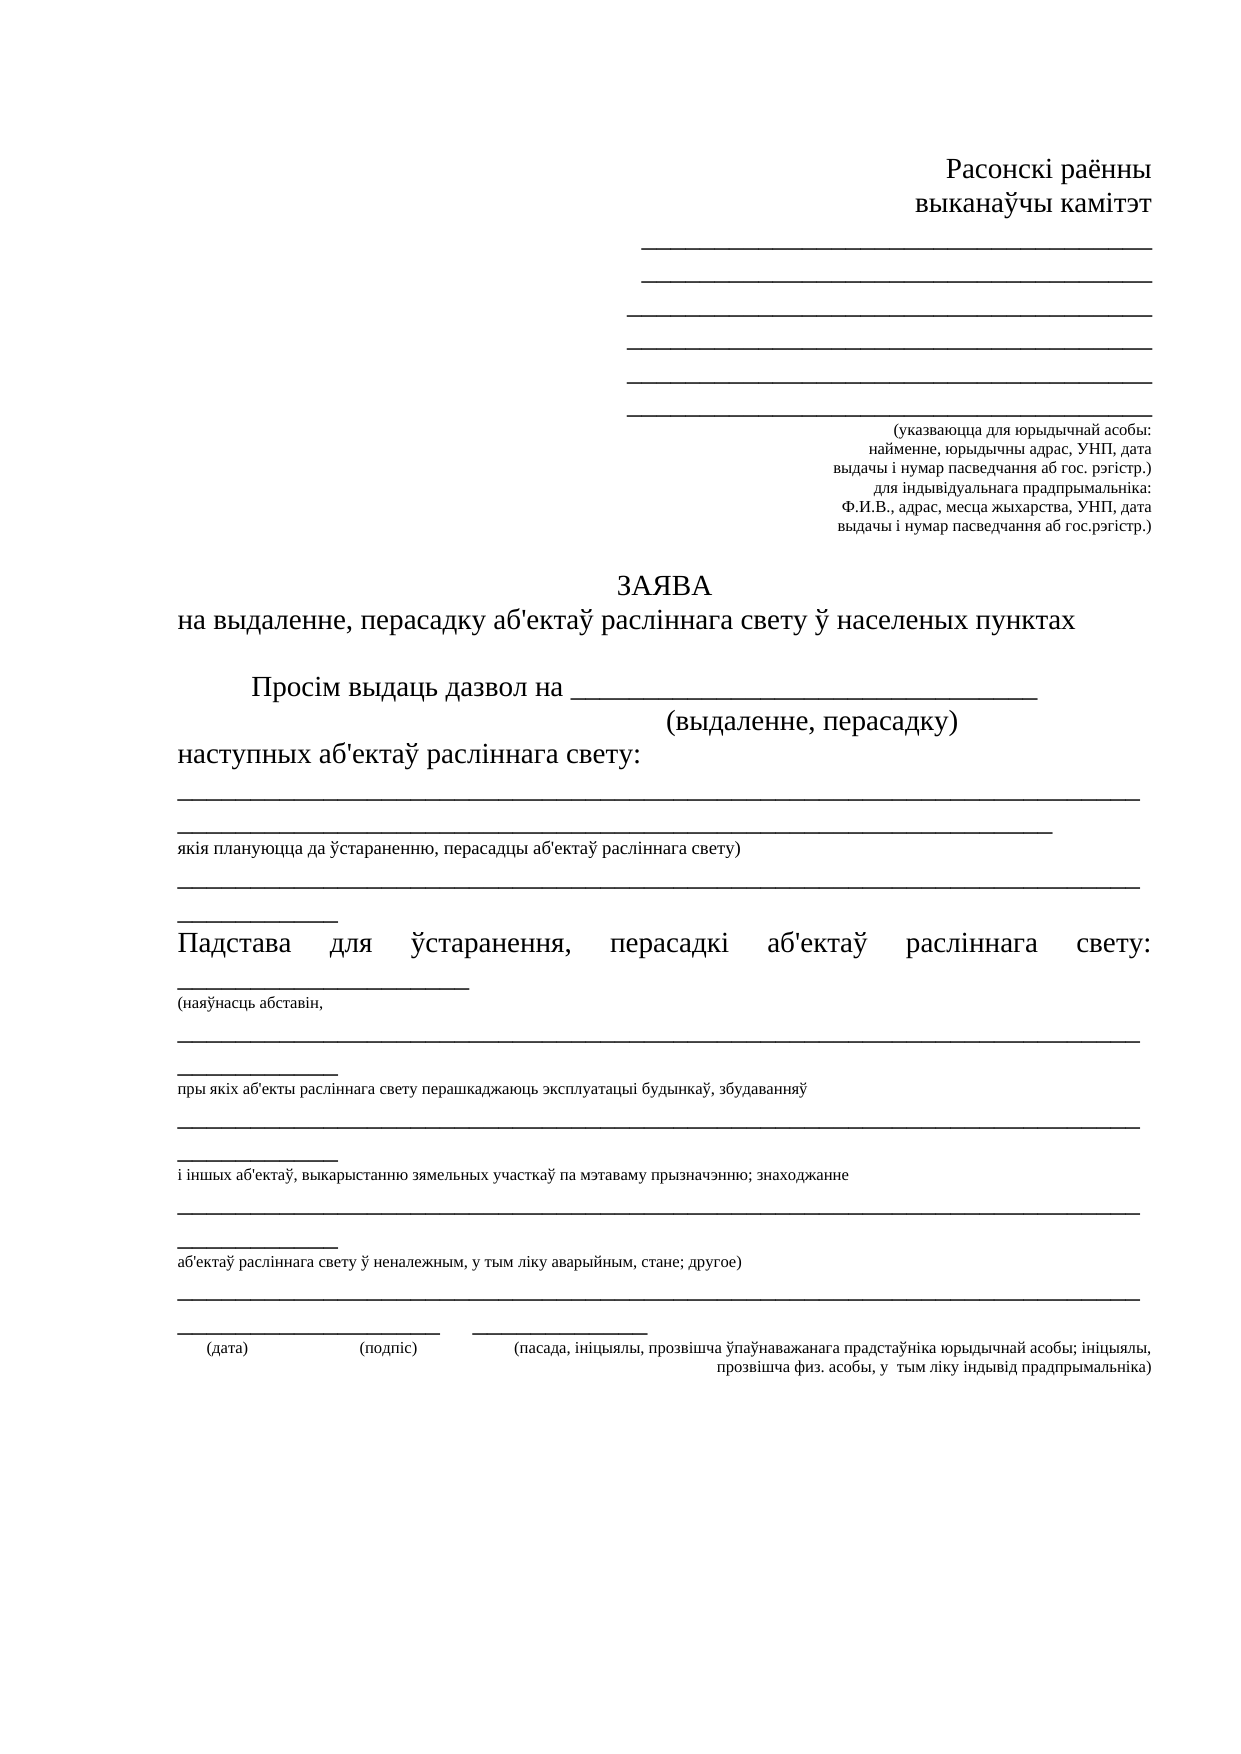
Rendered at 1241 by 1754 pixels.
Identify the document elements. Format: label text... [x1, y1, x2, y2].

text ___________________________________ [177, 219, 1152, 252]
text _____________________________________________________________________________ [177, 1012, 1152, 1079]
text __________________ ____________ [177, 1304, 1152, 1338]
text Просім выдаць дазвол на ________________________________ [177, 669, 1152, 703]
text (дата) (подпіс) (пасада, ініцыялы, прозвішча ўпаўнаважанага прадстаўніка юрыдычнай асобы; ініцыялы, прозвішча физ. асобы, у тым ліку індывід прадпрымальніка) [177, 1338, 1152, 1376]
text ______________________________________________________________________________________________________________________________ [177, 770, 1152, 837]
text наступных аб'ектаў расліннага свету: [177, 736, 1152, 770]
text ____________________________________ [177, 386, 1152, 420]
text __________________________________________________________________ [177, 1271, 1152, 1304]
text _____________________________________________________________________________ [177, 1184, 1152, 1251]
text найменне, юрыдычны адрас, УНП, дата [177, 439, 1152, 458]
text якія плануюцца да ўстараненню, перасадцы аб'ектаў расліннага свету) [177, 837, 1152, 858]
text _____________________________________________________________________________ [177, 1098, 1152, 1165]
text пры якіх аб'екты расліннага свету перашкаджаюць эксплуатацыі будынкаў, збудаванняў [177, 1079, 1152, 1098]
text ____________________________________ [177, 319, 1152, 353]
text Падстава для ўстаранення, перасадкі аб'ектаў расліннага свету: ____________________ [177, 926, 1152, 993]
text (выдаленне, перасадку) [177, 703, 1152, 736]
text на выдаленне, перасадку аб'ектаў расліннага свету ў населеных пунктах [177, 602, 1152, 636]
text аб'ектаў расліннага свету ў неналежным, у тым ліку аварыйным, стане; другое) [177, 1251, 1152, 1271]
text ___________________________________ [177, 252, 1152, 286]
text выканаўчы камітэт [177, 185, 1152, 219]
text ЗАЯВА [177, 568, 1152, 602]
text Ф.И.В., адрас, месца жыхарства, УНП, дата [177, 497, 1152, 516]
text (наяўнасць абставін, [177, 993, 1152, 1012]
text выдачы і нумар пасведчання аб гос.рэгістр.) [177, 516, 1152, 535]
text _____________________________________________________________________________ [177, 858, 1152, 926]
text і іншых аб'ектаў, выкарыстанню зямельных участкаў па мэтаваму прызначэнню; знаходжанне [177, 1165, 1152, 1184]
text ____________________________________ [177, 353, 1152, 386]
text (указваюцца для юрыдычнай асобы: [177, 420, 1152, 439]
text Расонскі раённы [177, 152, 1152, 185]
text для індывідуальнага прадпрымальніка: [177, 477, 1152, 497]
text выдачы і нумар пасведчання аб гос. рэгістр.) [177, 458, 1152, 477]
text ____________________________________ [177, 286, 1152, 319]
